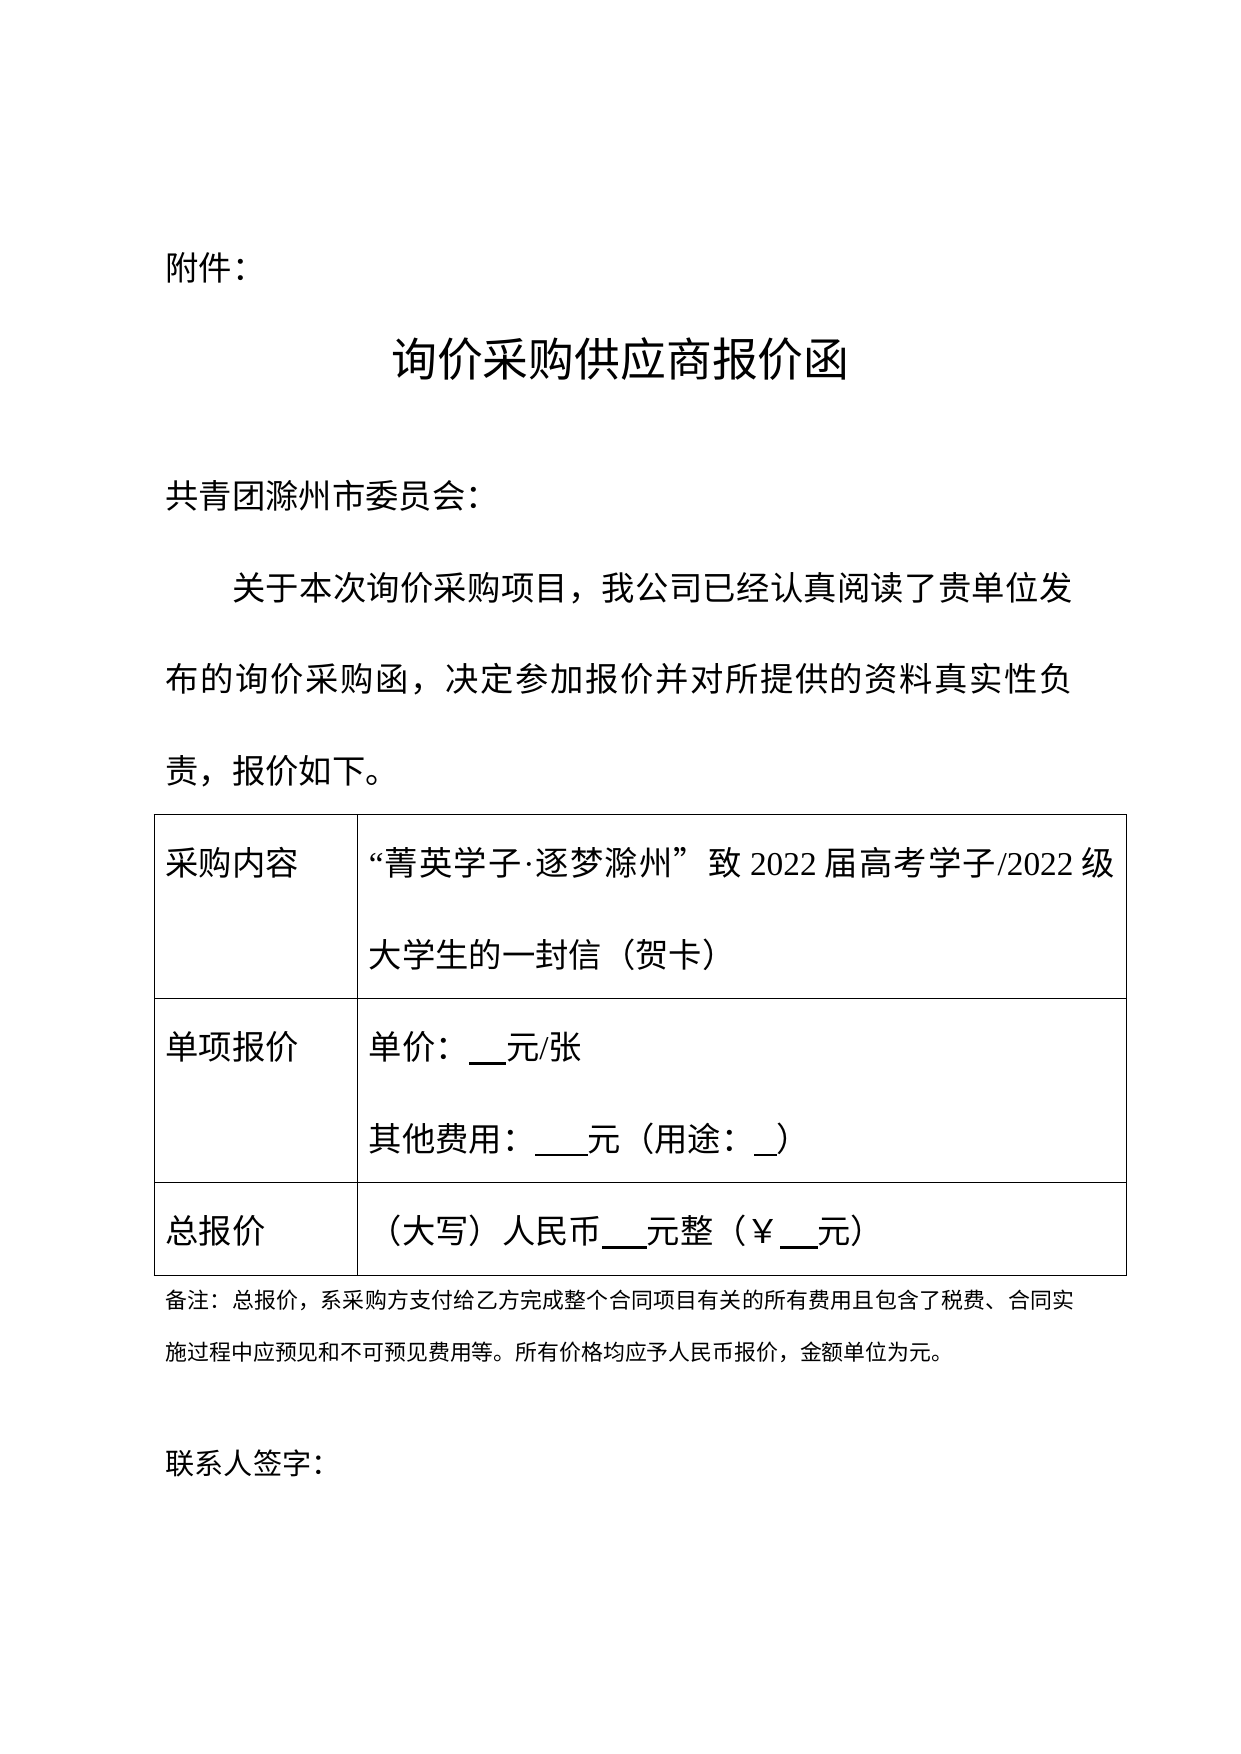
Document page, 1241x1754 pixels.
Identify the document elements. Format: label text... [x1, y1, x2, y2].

table_cell 单价： 元/张 其他费用： 元（用途： ） [358, 999, 1126, 1182]
table_cell （大写）人民币 元整（￥ 元） [358, 1183, 1126, 1275]
text 共青团滁州市委员会： [165, 448, 1075, 540]
table_cell 总报价 [155, 1183, 357, 1275]
subtitle 附件： [165, 220, 1075, 311]
table_header “菁英学子·逐梦滁州”致2022届高考学子/2022级大学生的一封信（贺卡） [358, 815, 1126, 998]
text 关于本次询价采购项目，我公司已经认真阅读了贵单位发布的询价采购函，决定参加报价并对所提供的资料真实性负责，报价如下。 [165, 540, 1075, 814]
table_cell 单项报价 [155, 999, 357, 1182]
text 备注：总报价，系采购方支付给乙方完成整个合同项目有关的所有费用且包含了税费、合同实施过程中应预见和不可预见费用等。所有价格均应予人民币报价，金额单位为元。 [165, 1276, 1075, 1374]
text 联系人签字： [165, 1428, 1075, 1486]
subtitle 询价采购供应商报价函 [165, 311, 1075, 403]
table_header 采购内容 [155, 815, 357, 998]
